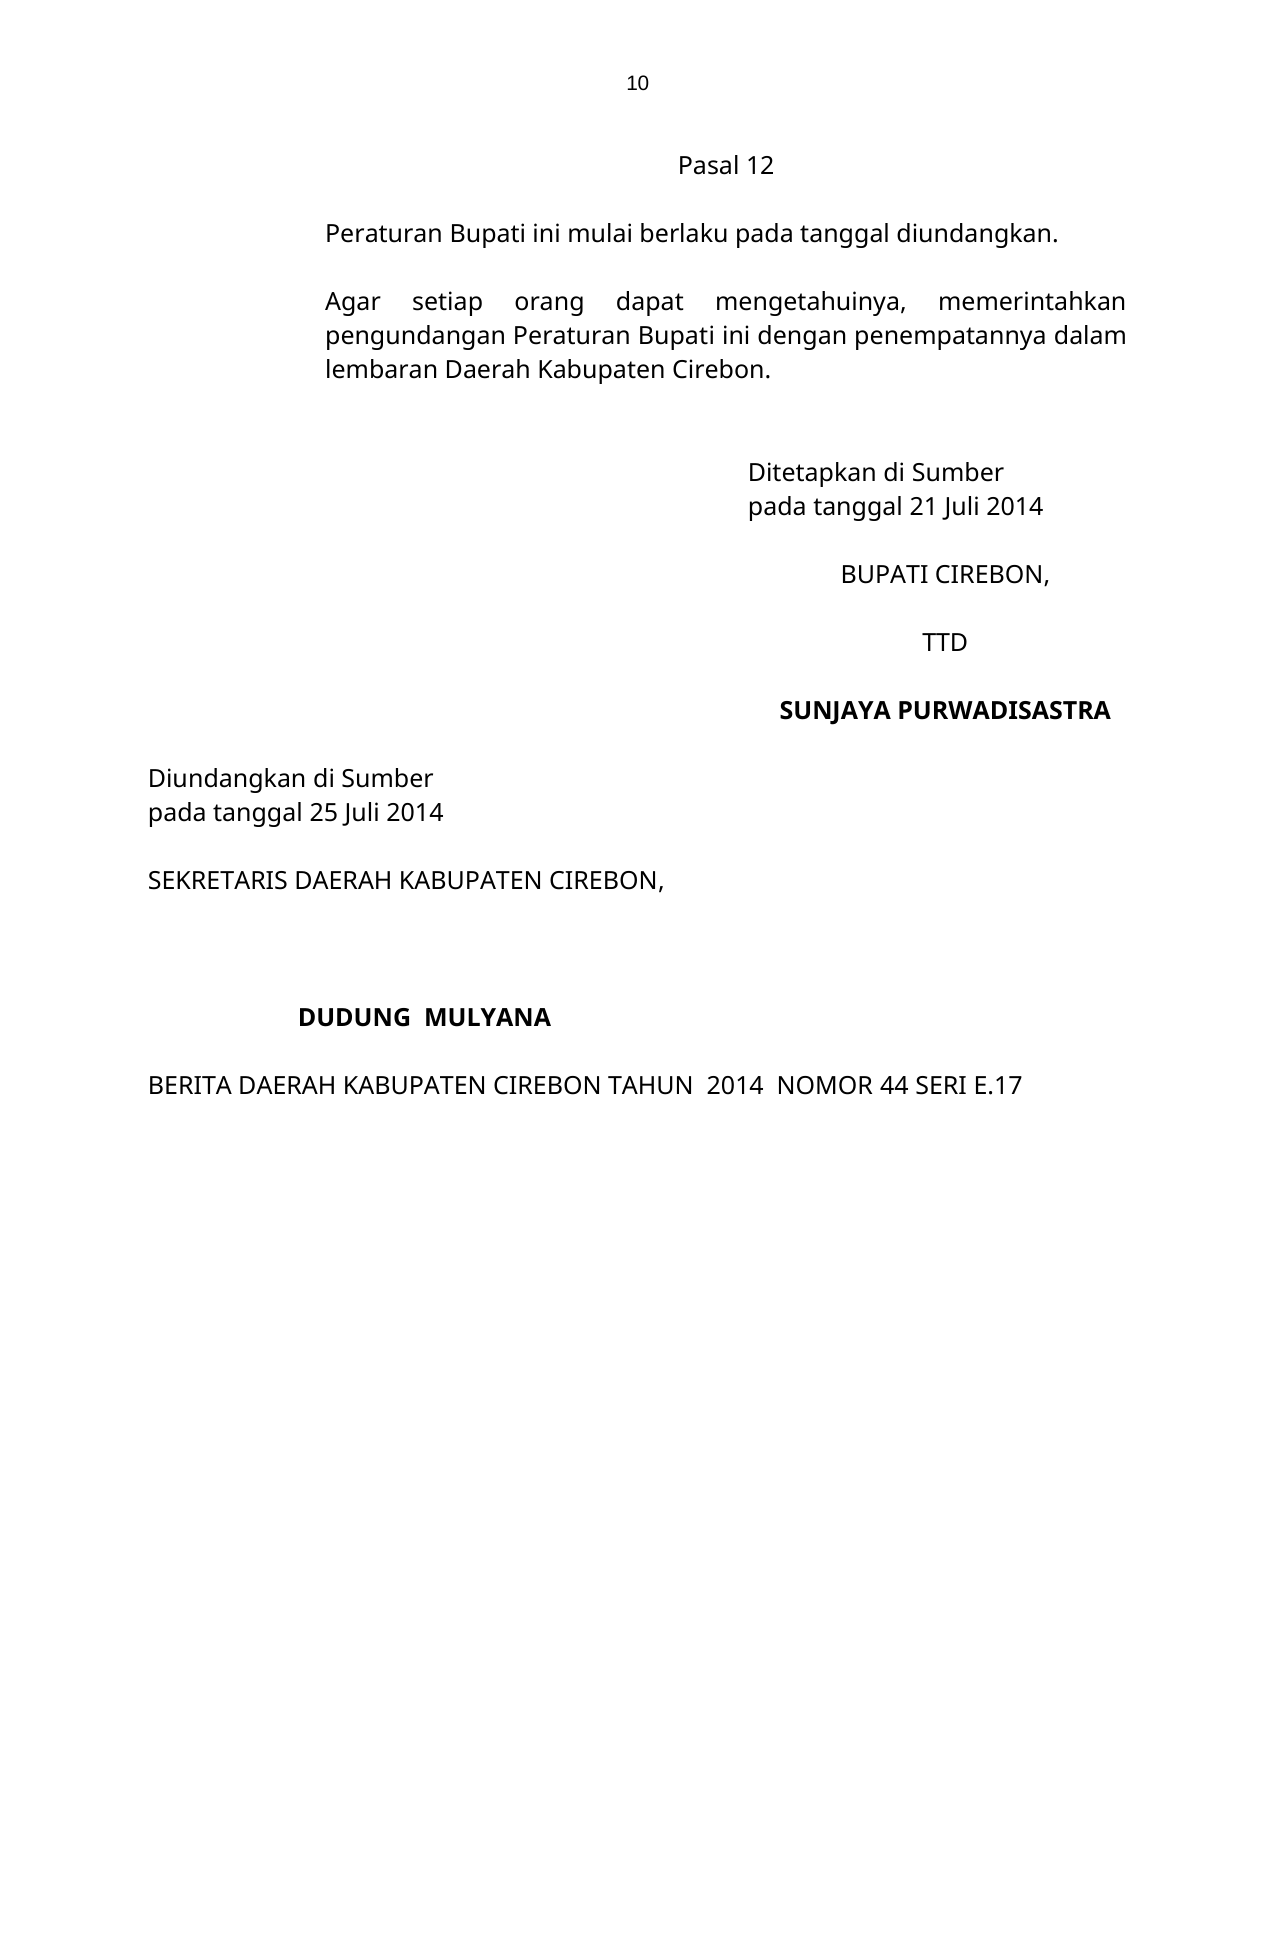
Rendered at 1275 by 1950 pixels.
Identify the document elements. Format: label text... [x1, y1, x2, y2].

text Pasal 12 [325, 148, 1127, 182]
text DUDUNG MULYANA [223, 999, 1127, 1033]
text TTD [148, 624, 1127, 659]
text pada tanggal 21 Juli 2014 [748, 488, 1127, 522]
text Ditetapkan di Sumber [748, 454, 1127, 488]
text Agar setiap orang dapat mengetahuinya, memerintahkan pengundangan Peraturan Bupati ini dengan penempatannya dalam lembaran Daerah Kabupaten Cirebon. [325, 284, 1127, 386]
text pada tanggal 25 Juli 2014 [148, 795, 1127, 829]
text BUPATI CIREBON, [148, 556, 1127, 591]
text SEKRETARIS DAERAH KABUPATEN CIREBON, [148, 863, 1127, 897]
text SUNJAYA PURWADISASTRA [148, 693, 1127, 727]
text Peraturan Bupati ini mulai berlaku pada tanggal diundangkan. [325, 216, 1127, 250]
text Diundangkan di Sumber [148, 761, 1127, 795]
text BERITA DAERAH KABUPATEN CIREBON TAHUN 2014 NOMOR 44 SERI E.17 [148, 1067, 1127, 1101]
